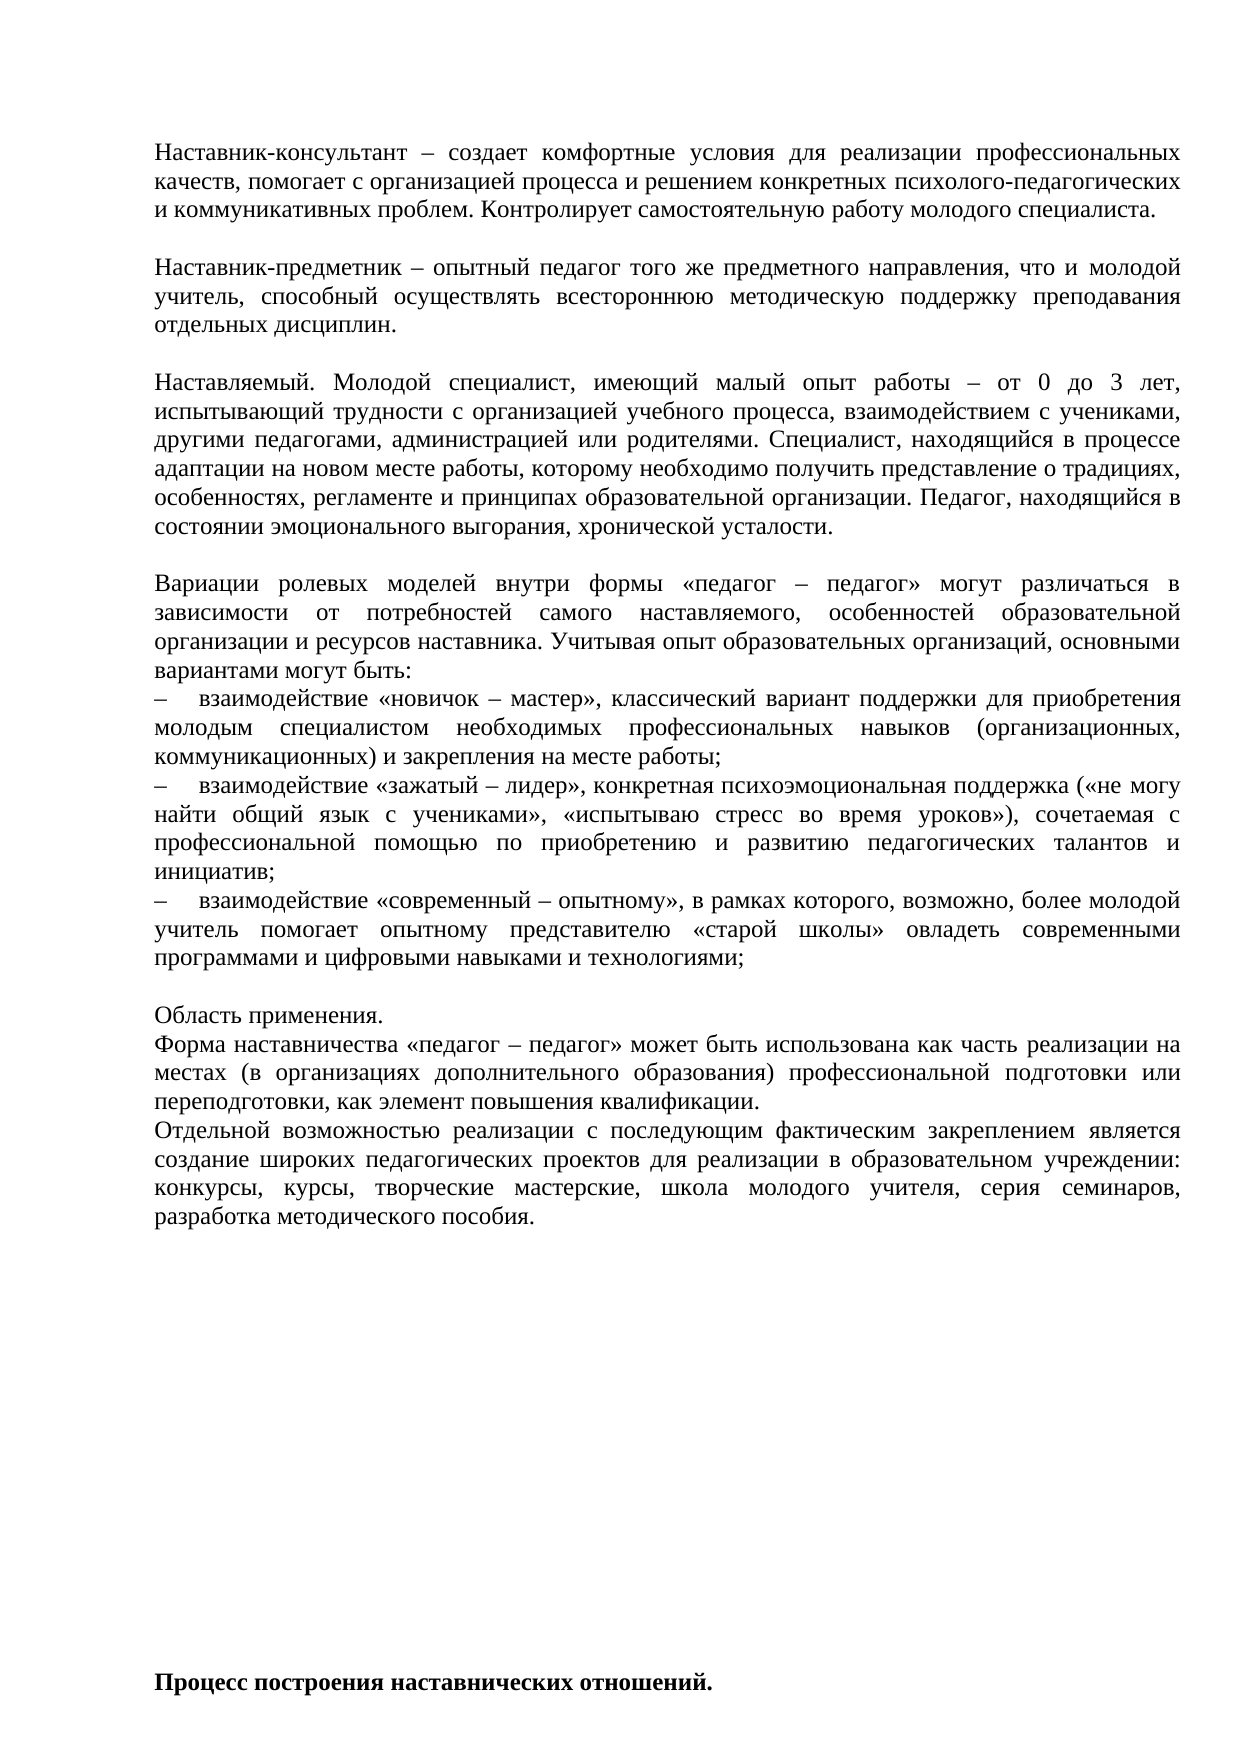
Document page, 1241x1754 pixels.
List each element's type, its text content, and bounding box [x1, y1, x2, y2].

text Отдельной возможностью реализации с последующим фактическим закреплением является создание широких педагогических проектов для реализации в образовательном учреждении: конкурсы, курсы, творческие мастерские, школа молодого учителя, серия семинаров, разработка методического пособия. [154, 1115, 1181, 1230]
subtitle Процесс построения наставнических отношений. [154, 1667, 1181, 1696]
text Вариации ролевых моделей внутри формы «педагог – педагог» могут различаться в зависимости от потребностей самого наставляемого, особенностей образовательной организации и ресурсов наставника. Учитывая опыт образовательных организаций, основными вариантами могут быть: [154, 568, 1181, 683]
text Область применения. [154, 1000, 1181, 1029]
list взаимодействие «зажатый – лидер», конкретная психоэмоциональная поддержка («не могу найти общий язык с учениками», «испытываю стресс во время уроков»), сочетаемая с профессиональной помощью по приобретению и развитию педагогических талантов и инициатив; [154, 770, 1181, 885]
text Наставник-предметник – опытный педагог того же предметного направления, что и молодой учитель, способный осуществлять всестороннюю методическую поддержку преподавания отдельных дисциплин. [154, 252, 1181, 338]
text Форма наставничества «педагог – педагог» может быть использована как часть реализации на местах (в организациях дополнительного образования) профессиональной подготовки или переподготовки, как элемент повышения квалификации. [154, 1029, 1181, 1115]
list взаимодействие «новичок – мастер», классический вариант поддержки для приобретения молодым специалистом необходимых профессиональных навыков (организационных, коммуникационных) и закрепления на месте работы; [154, 683, 1181, 770]
text Наставляемый. Молодой специалист, имеющий малый опыт работы – от 0 до 3 лет, испытывающий трудности с организацией учебного процесса, взаимодействием с учениками, другими педагогами, администрацией или родителями. Специалист, находящийся в процессе адаптации на новом месте работы, которому необходимо получить представление о традициях, особенностях, регламенте и принципах образовательной организации. Педагог, находящийся в состоянии эмоционального выгорания, хронической усталости. [154, 367, 1181, 539]
list взаимодействие «современный – опытному», в рамках которого, возможно, более молодой учитель помогает опытному представителю «старой школы» овладеть современными программами и цифровыми навыками и технологиями; [154, 885, 1181, 971]
text Наставник-консультант – создает комфортные условия для реализации профессиональных качеств, помогает с организацией процесса и решением конкретных психолого-педагогических и коммуникативных проблем. Контролирует самостоятельную работу молодого специалиста. [154, 137, 1181, 223]
